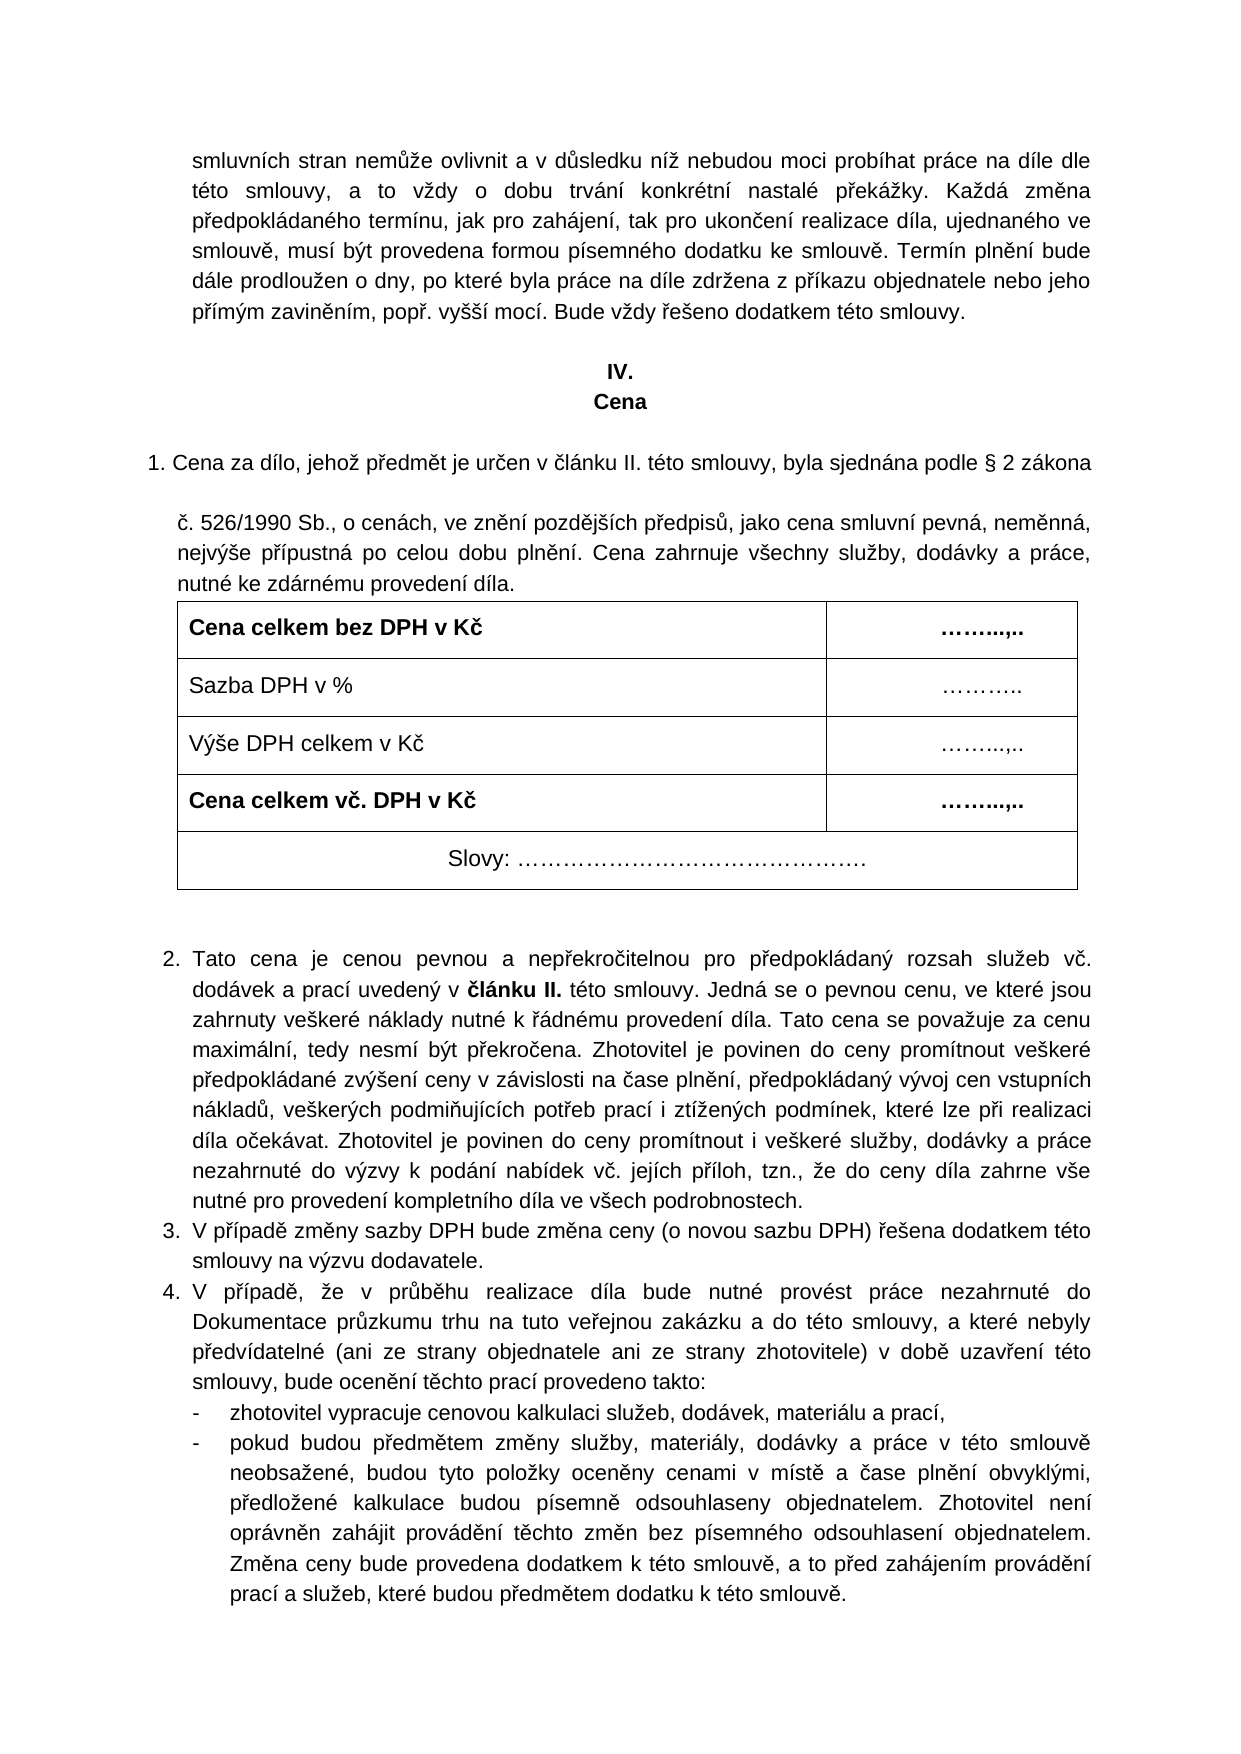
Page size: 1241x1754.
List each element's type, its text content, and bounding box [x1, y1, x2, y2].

list V případě, že v průběhu realizace díla bude nutné provést práce nezahrnuté do Dokumentace průzkumu trhu na tuto veřejnou zakázku a do této smlouvy, a které nebyly předvídatelné (ani ze strany objednatele ani ze strany zhotovitele) v době uzavření této smlouvy, bude ocenění těchto prací provedeno takto: [162, 1279, 1093, 1394]
table_cell Sazba DPH v % [178, 659, 826, 716]
table_cell ……...,.. [827, 717, 1077, 773]
table_header Cena celkem bez DPH v Kč [178, 602, 826, 658]
table_cell Slovy: ………………………………………. [178, 832, 1077, 889]
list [162, 148, 1093, 324]
list pokud budou předmětem změny služby, materiály, dodávky a práce v této smlouvě neobsažené, budou tyto položky oceněny cenami v místě a čase plnění obvyklými, předložené kalkulace budou písemně odsouhlaseny objednatelem. Zhotovitel není oprávněn zahájit provádění těchto změn bez písemného odsouhlasení objednatelem. Změna ceny bude provedena dodatkem k této smlouvě, a to před zahájením provádění prací a služeb, které budou předmětem dodatku k této smlouvě. [192, 1430, 1093, 1606]
table_cell ……….. [827, 659, 1077, 716]
table_cell ……...,.. [827, 775, 1077, 831]
list Tato cena je cenou pevnou a nepřekročitelnou pro předpokládaný rozsah služeb vč. dodávek a prací uvedený v článku II. této smlouvy. Jedná se o pevnou cenu, ve které jsou zahrnuty veškeré náklady nutné k řádnému provedení díla. Tato cena se považuje za cenu maximální, tedy nesmí být překročena. Zhotovitel je povinen do ceny promítnout veškeré předpokládané zvýšení ceny v závislosti na čase plnění, předpokládaný vývoj cen vstupních nákladů, veškerých podmiňujících potřeb prací i ztížených podmínek, které lze při realizaci díla očekávat. Zhotovitel je povinen do ceny promítnout i veškeré služby, dodávky a práce nezahrnuté do výzvy k podání nabídek vč. jejích příloh, tzn., že do ceny díla zahrne vše nutné pro provedení kompletního díla ve všech podrobnostech. [162, 946, 1093, 1213]
text Cena [148, 389, 1093, 414]
text 1. Cena za dílo, jehož předmět je určen v článku II. této smlouvy, byla sjednána podle § 2 zákona č. 526/1990 Sb., o cenách, ve znění pozdějších předpisů, jako cena smluvní pevná, neměnná, nejvýše přípustná po celou dobu plnění. Cena zahrnuje všechny služby, dodávky a práce, nutné ke zdárnému provedení díla. [147, 450, 1093, 596]
table_cell Cena celkem vč. DPH v Kč [178, 775, 826, 831]
text IV. [148, 359, 1093, 384]
list V případě změny sazby DPH bude změna ceny (o novou sazbu DPH) řešena dodatkem této smlouvy na výzvu dodavatele. [162, 1218, 1093, 1274]
table_cell Výše DPH celkem v Kč [178, 717, 826, 773]
table_header ……...,.. [827, 602, 1077, 658]
list zhotovitel vypracuje cenovou kalkulaci služeb, dodávek, materiálu a prací, [192, 1399, 1093, 1425]
